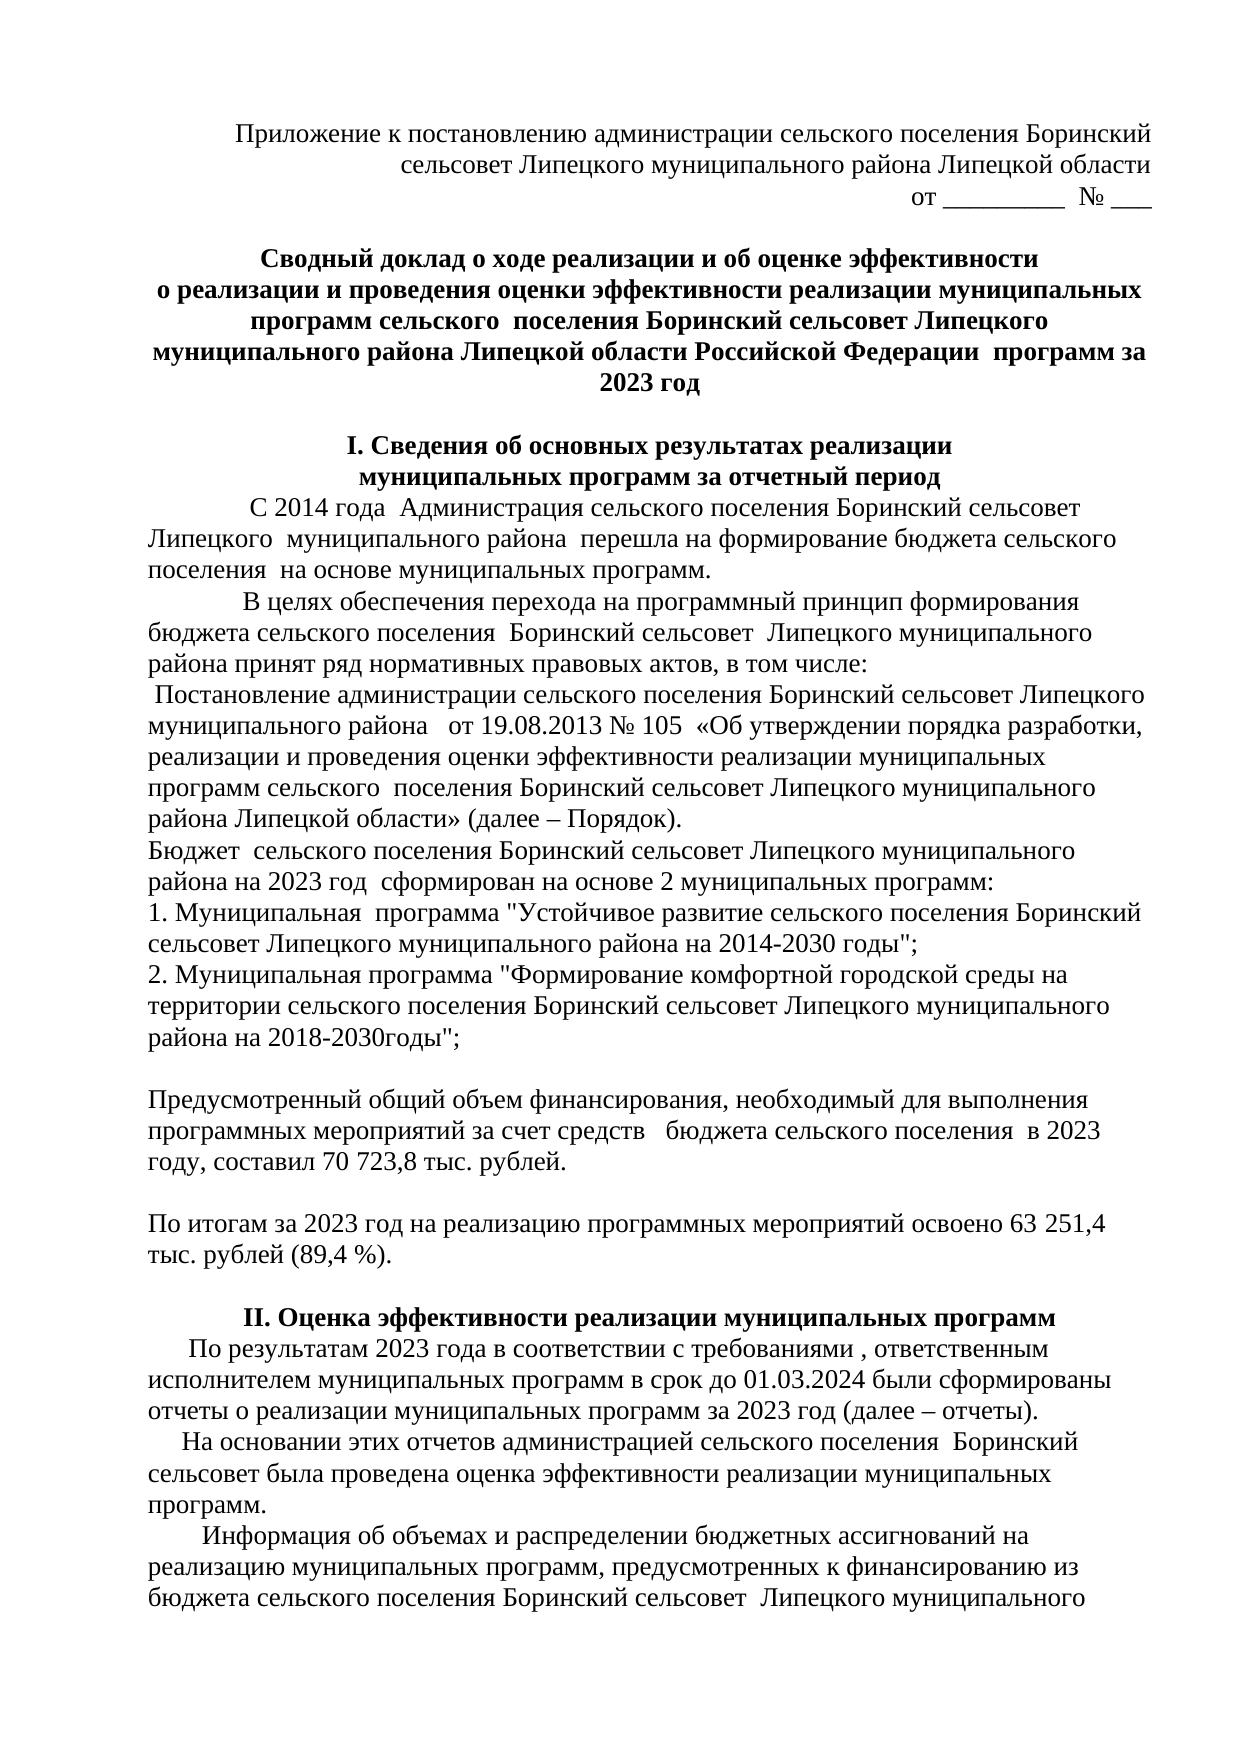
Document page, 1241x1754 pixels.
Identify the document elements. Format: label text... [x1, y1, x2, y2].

text 2. Муниципальная программа "Формирование комфортной городской среды на территории сельского поселения Боринский сельсовет Липецкого муниципального района на 2018-2030годы"; [148, 958, 1152, 1052]
text На основании этих отчетов администрацией сельского поселения Боринский сельсовет была проведена оценка эффективности реализации муниципальных программ. [148, 1426, 1152, 1519]
text С 2014 года Администрация сельского поселения Боринский сельсовет Липецкого муниципального района перешла на формирование бюджета сельского поселения на основе муниципальных программ. [148, 491, 1152, 584]
text Сводный доклад о ходе реализации и об оценке эффективности [148, 242, 1152, 273]
text Приложение к постановлению администрации сельского поселения Боринский сельсовет Липецкого муниципального района Липецкой области [148, 117, 1152, 180]
text о реализации и проведения оценки эффективности реализации муниципальных программ сельского поселения Боринский сельсовет Липецкого муниципального района Липецкой области Российской Федерации программ за 2023 год [148, 273, 1152, 398]
text 1. Муниципальная программа "Устойчивое развитие сельского поселения Боринский сельсовет Липецкого муниципального района на 2014-2030 годы"; [148, 896, 1152, 958]
text муниципальных программ за отчетный период [148, 460, 1152, 491]
text Бюджет сельского поселения Боринский сельсовет Липецкого муниципального района на 2023 год сформирован на основе 2 муниципальных программ: [148, 834, 1152, 896]
text Постановление администрации сельского поселения Боринский сельсовет Липецкого муниципального района от 19.08.2013 № 105 «Об утверждении порядка разработки, реализации и проведения оценки эффективности реализации муниципальных программ сельского поселения Боринский сельсовет Липецкого муниципального района Липецкой области» (далее – Порядок). [148, 678, 1152, 834]
text Предусмотренный общий объем финансирования, необходимый для выполнения программных мероприятий за счет средств бюджета сельского поселения в 2023 году, составил 70 723,8 тыс. рублей. [148, 1083, 1152, 1176]
text I. Сведения об основных результатах реализации [148, 429, 1152, 460]
text В целях обеспечения перехода на программный принцип формирования бюджета сельского поселения Боринский сельсовет Липецкого муниципального района принят ряд нормативных правовых актов, в том числе: [148, 584, 1152, 678]
text По результатам 2023 года в соответствии с требованиями , ответственным исполнителем муниципальных программ в срок до 01.03.2024 были сформированы отчеты о реализации муниципальных программ за 2023 год (далее – отчеты). [148, 1332, 1152, 1426]
text II. Оценка эффективности реализации муниципальных программ [148, 1301, 1152, 1332]
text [148, 1519, 1152, 1612]
text По итогам за 2023 год на реализацию программных мероприятий освоено 63 251,4 тыс. рублей (89,4 %). [148, 1207, 1152, 1270]
text от _________ № ___ [148, 180, 1152, 211]
